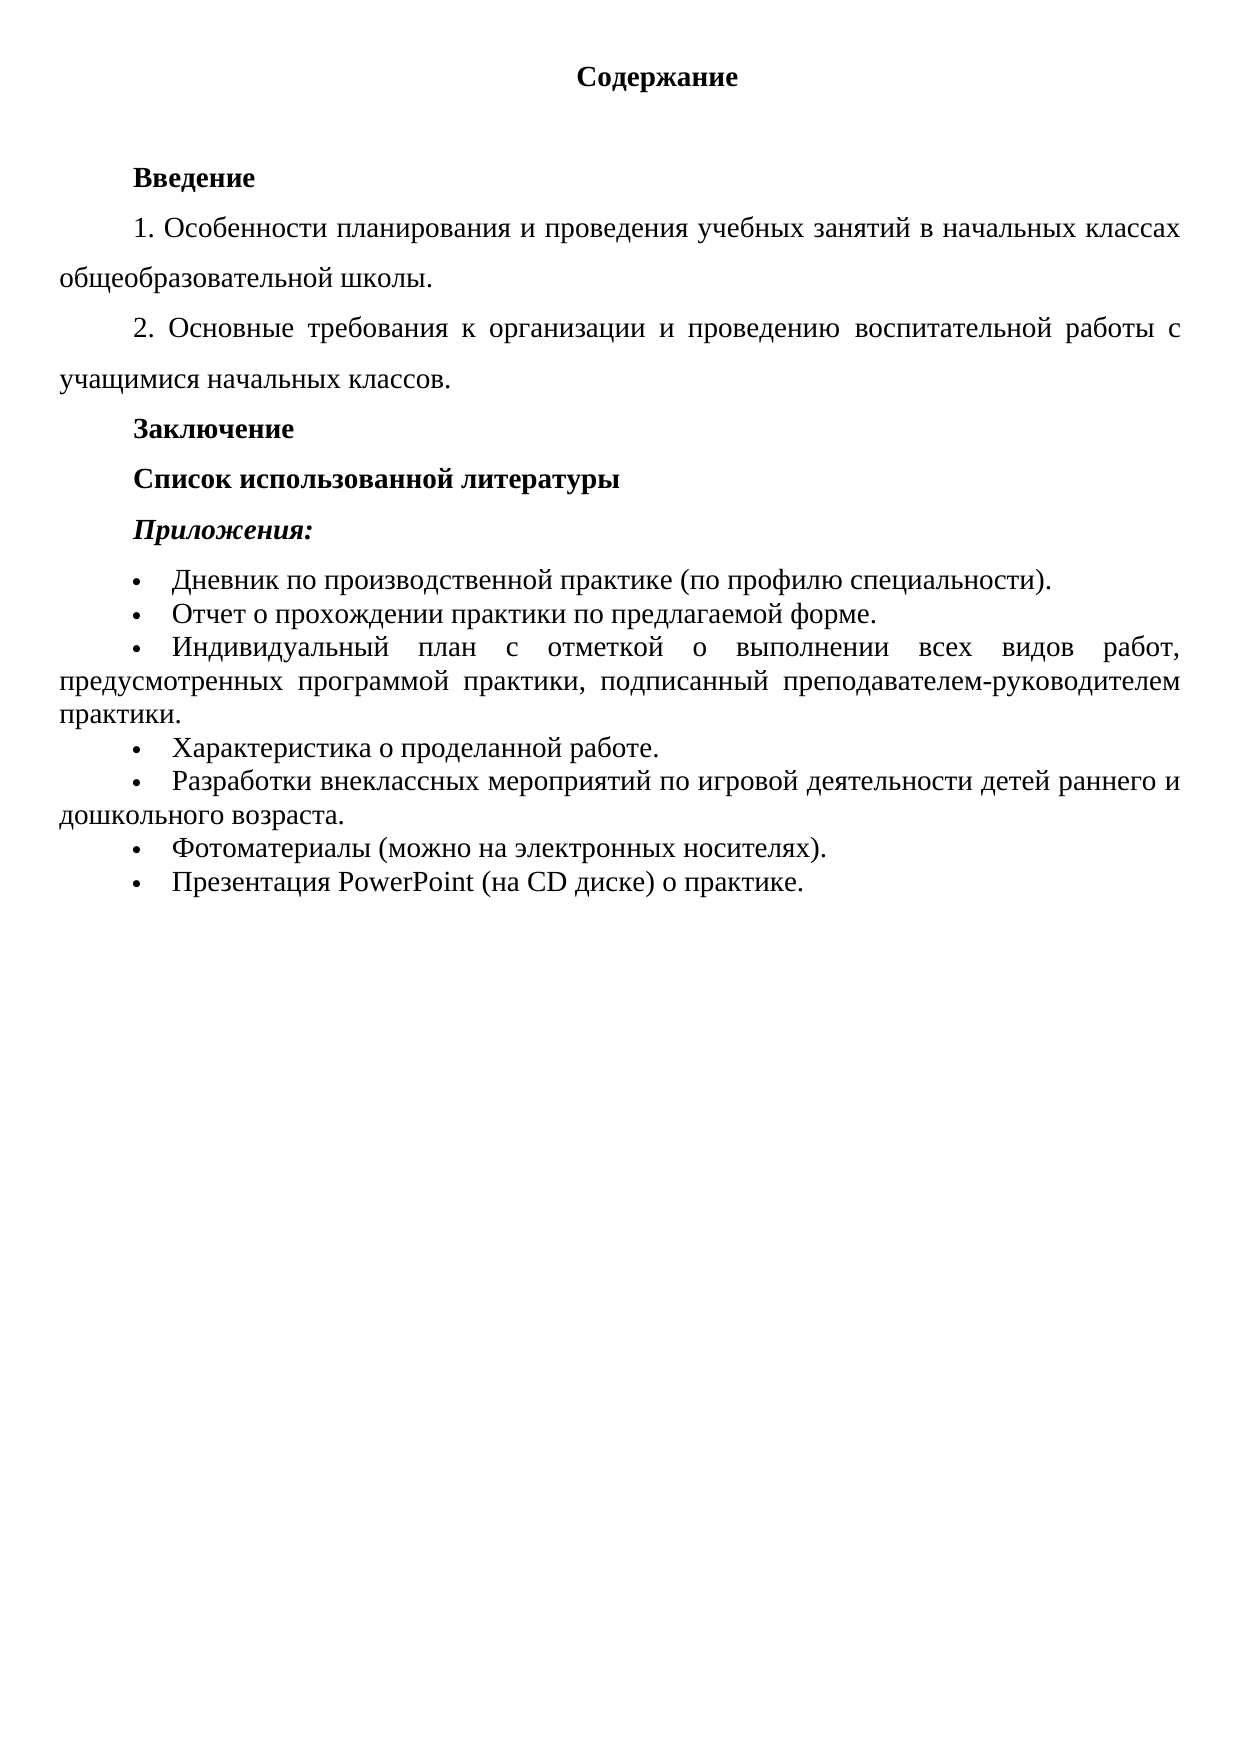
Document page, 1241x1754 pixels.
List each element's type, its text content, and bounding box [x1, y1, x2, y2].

list Презентация PowerPoint (на CD диске) о практике. [59, 864, 1181, 898]
text Заключение [59, 411, 1181, 445]
list Фотоматериалы (можно на электронных носителях). [59, 831, 1181, 864]
list Отчет о прохождении практики по предлагаемой форме. [59, 596, 1181, 629]
list Дневник по производственной практике (по профилю специальности). [59, 562, 1181, 596]
text Список использованной литературы [59, 462, 1181, 495]
list Характеристика о проделанной работе. [59, 730, 1181, 763]
text Содержание [59, 59, 1181, 93]
list Разработки внеклассных мероприятий по игровой деятельности детей раннего и дошкольного возраста. [59, 763, 1181, 831]
text Введение [59, 160, 1181, 193]
text 1. Особенности планирования и проведения учебных занятий в начальных классах общеобразовательной школы. [59, 210, 1181, 294]
text Приложения: [59, 512, 1181, 545]
text 2. Основные требования к организации и проведению воспитательной работы с учащимися начальных классов. [59, 311, 1181, 394]
list Индивидуальный план с отметкой о выполнении всех видов работ, предусмотренных программой практики, подписанный преподавателем-руководителем практики. [59, 629, 1181, 730]
